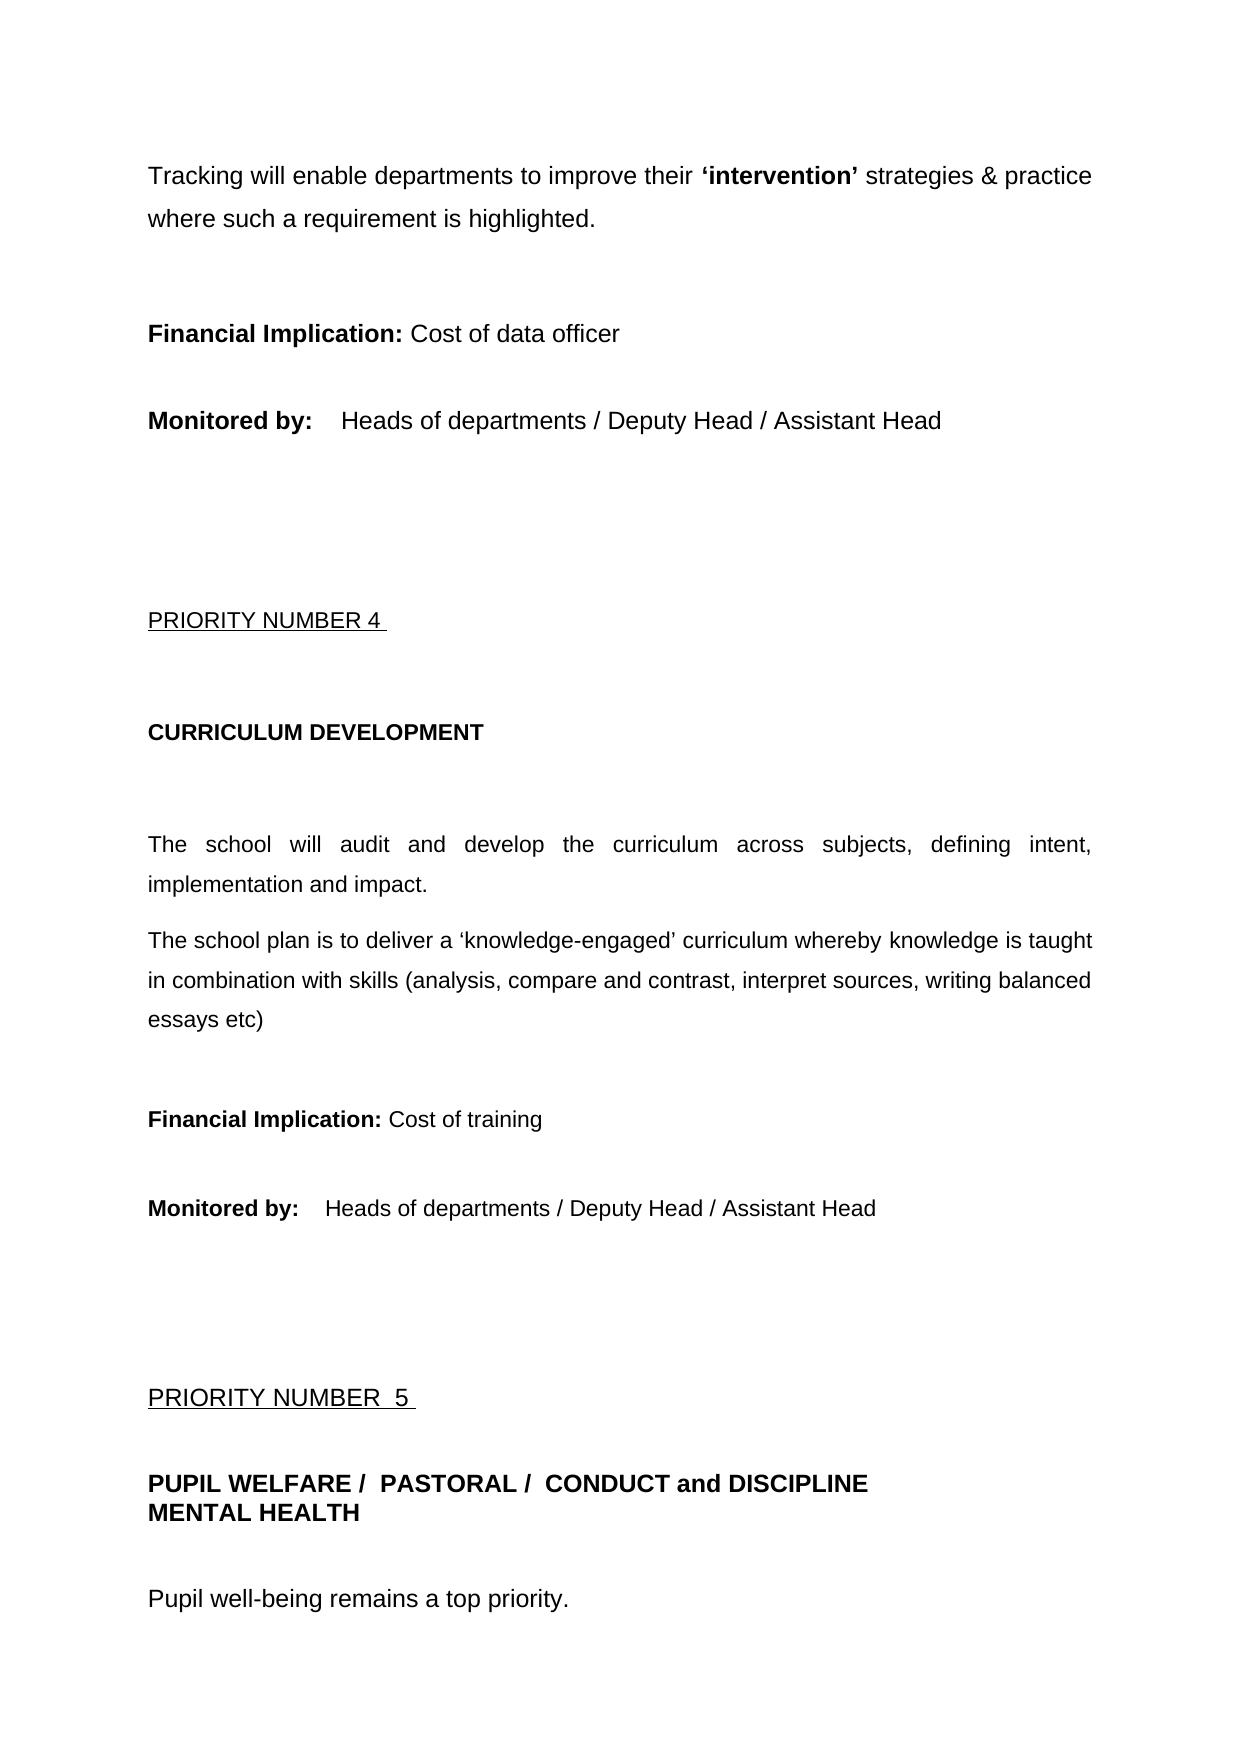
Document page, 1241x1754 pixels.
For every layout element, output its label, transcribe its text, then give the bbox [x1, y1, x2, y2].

text Pupil well-being remains a top priority. [148, 1584, 1092, 1613]
text PRIORITY NUMBER 4 [148, 607, 1092, 633]
text The school plan is to deliver a ‘knowledge-engaged’ curriculum whereby knowledge is taught in combination with skills (analysis, compare and contrast, interpret sources, writing balanced essays etc) [148, 927, 1092, 1032]
text CURRICULUM DEVELOPMENT [148, 719, 1092, 746]
text Monitored by: Heads of departments / Deputy Head / Assistant Head [148, 406, 1092, 434]
text MENTAL HEALTH [148, 1498, 1092, 1527]
text Monitored by: Heads of departments / Deputy Head / Assistant Head [148, 1195, 1092, 1221]
text PRIORITY NUMBER 5 [148, 1383, 1092, 1412]
text PUPIL WELFARE / PASTORAL / CONDUCT and DISCIPLINE [148, 1469, 1092, 1498]
text Financial Implication: Cost of training [148, 1106, 1092, 1133]
text Tracking will enable departments to improve their ‘intervention’ strategies & practice where such a requirement is highlighted. [148, 161, 1092, 233]
text The school will audit and develop the curriculum across subjects, defining intent, implementation and impact. [148, 831, 1092, 897]
text Financial Implication: Cost of data officer [148, 319, 1092, 348]
